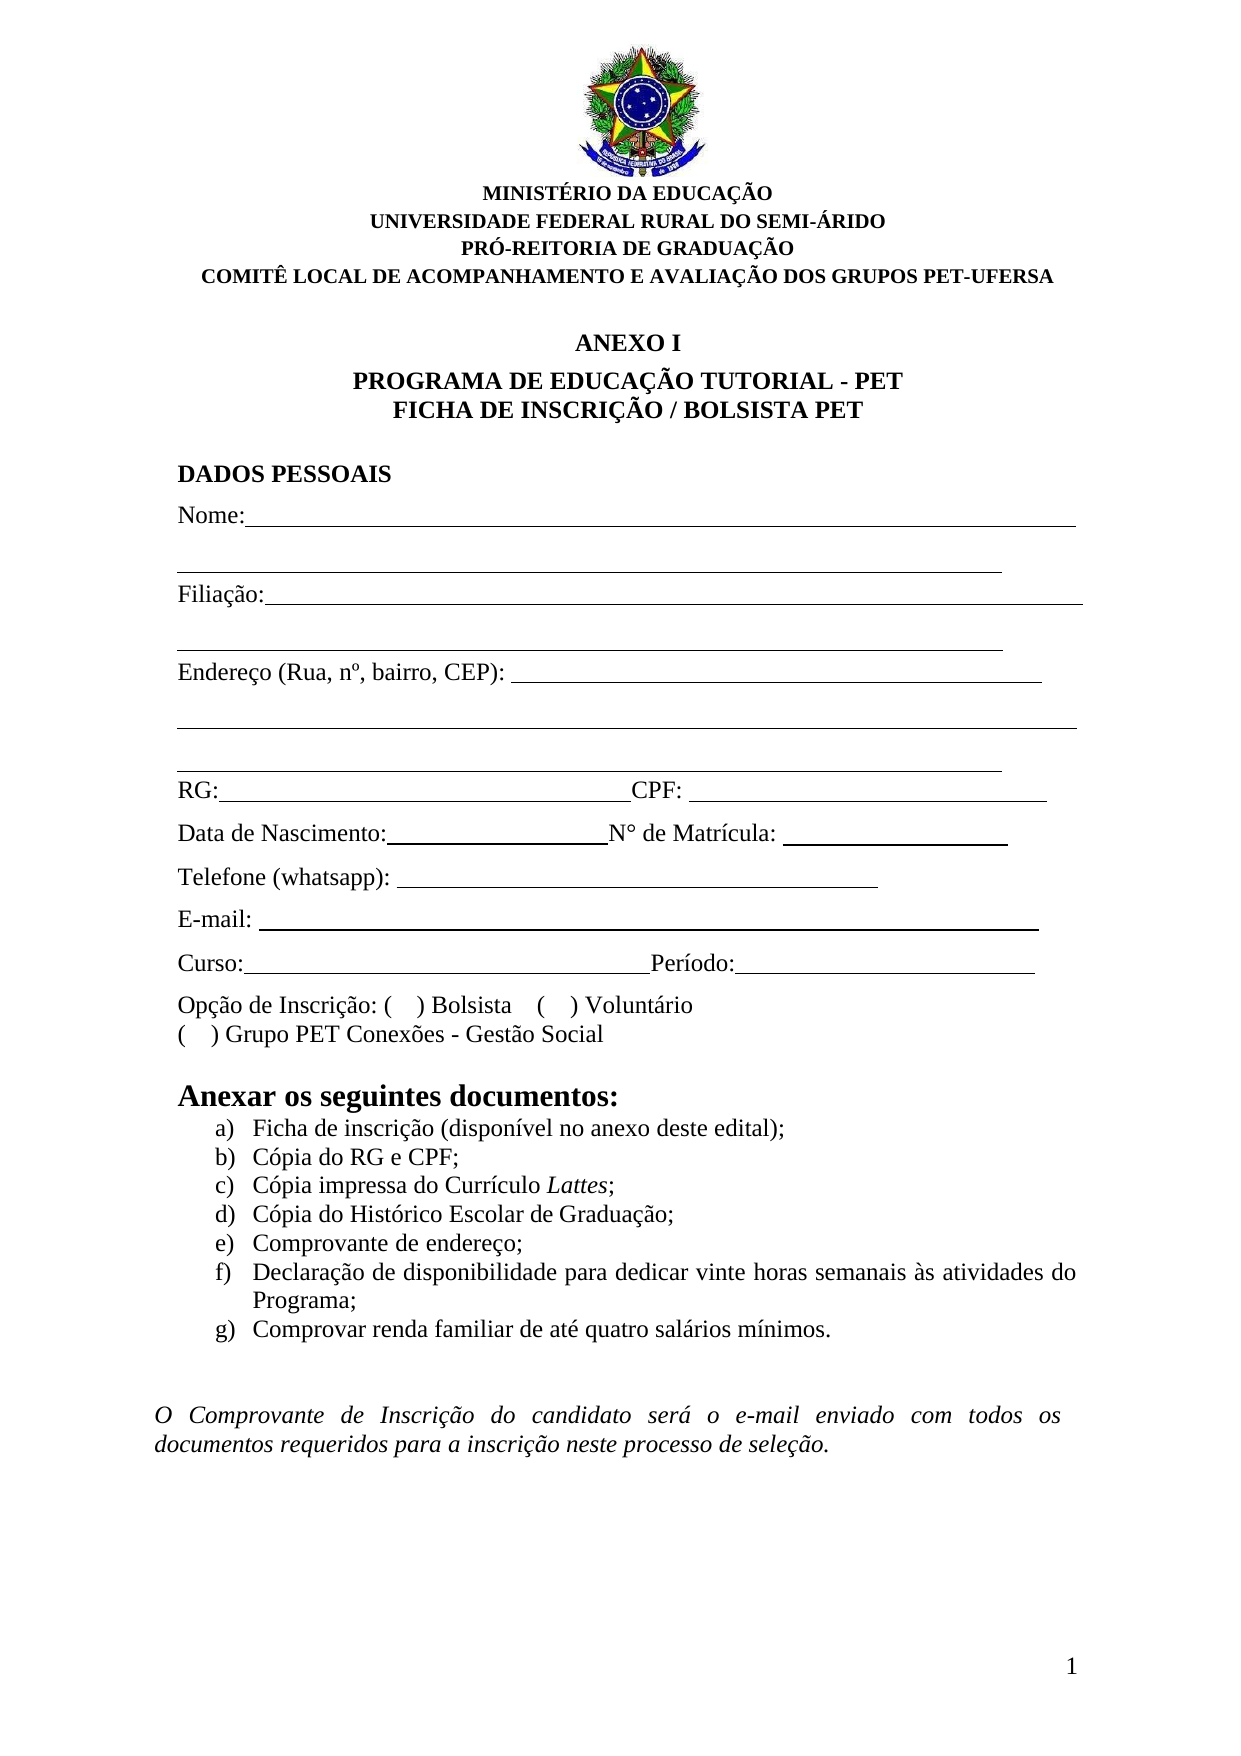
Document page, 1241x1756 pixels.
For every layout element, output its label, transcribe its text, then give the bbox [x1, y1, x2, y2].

text RG: CPF: [177, 776, 1094, 804]
text E-mail: [177, 905, 1094, 933]
text Anexar os seguintes documentos: [177, 1078, 1094, 1113]
list Comprovante de endereço; [215, 1228, 1079, 1257]
list Cópia do Histórico Escolar de Graduação; [215, 1199, 1094, 1228]
text Curso: Período: Opção de Inscrição: ( ) Bolsista ( ) Voluntário [177, 934, 1036, 1019]
subtitle PROGRAMA DE EDUCAÇÃO TUTORIAL - PET FICHA DE INSCRIÇÃO / BOLSISTA PET [351, 366, 904, 424]
subtitle ANEXO I [351, 328, 904, 357]
list Cópia impressa do Currículo Lattes; [215, 1170, 1094, 1199]
text O Comprovante de Inscrição do candidato será o e-mail enviado com todos os documentos requeridos para a inscrição neste processo de seleção. [154, 1401, 1062, 1458]
text DADOS PESSOAIS [177, 459, 1094, 488]
list Declaração de disponibilidade para dedicar vinte horas semanais às atividades do Programa; [215, 1257, 1078, 1314]
text Nome: [177, 501, 1094, 529]
picture [576, 44, 709, 181]
text ( ) Grupo PET Conexões - Gestão Social [177, 1019, 1094, 1048]
text Endereço (Rua, nº, bairro, CEP): [177, 657, 1094, 686]
list Comprovar renda familiar de até quatro salários mínimos. [215, 1314, 1094, 1343]
text Data de Nascimento: N° de Matrícula: Telefone (whatsapp): [177, 818, 1009, 891]
list Ficha de inscrição (disponível no anexo deste edital); [215, 1113, 1094, 1142]
text Filiação: [177, 579, 1094, 607]
list Cópia do RG e CPF; [215, 1142, 1094, 1170]
